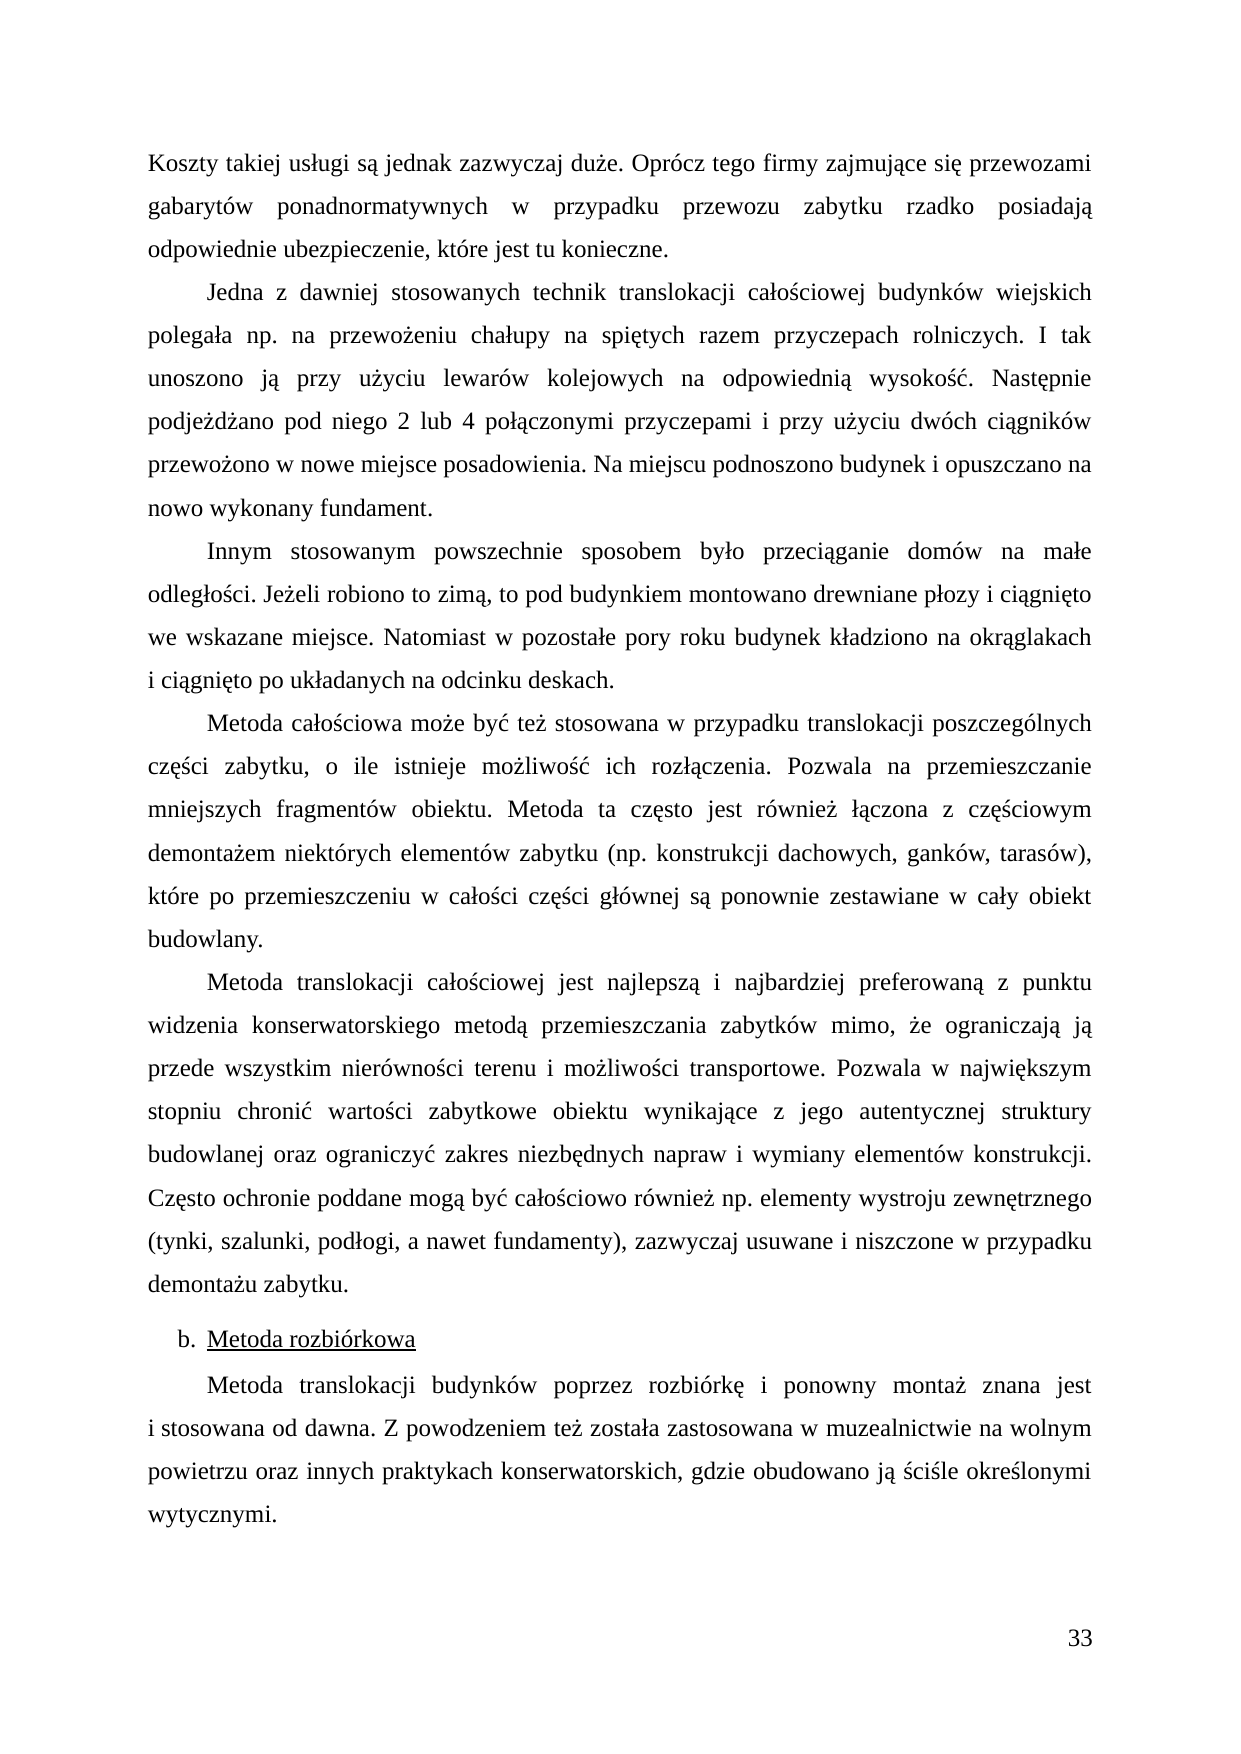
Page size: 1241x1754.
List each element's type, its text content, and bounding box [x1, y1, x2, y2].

list Jedna z dawniej stosowanych technik translokacji całościowej budynków wiejskich polegała np. na przewożeniu chałupy na spiętych razem przyczepach rolniczych. I tak unoszono ją przy użyciu lewarów kolejowych na odpowiednią wysokość. Następnie podjeżdżano pod niego 2 lub 4 połączonymi przyczepami i przy użyciu dwóch ciągników przewożono w nowe miejsce posadowienia. Na miejscu podnoszono budynek i opuszczano na nowo wykonany fundament. [148, 277, 1093, 521]
list Metoda rozbiórkowa [177, 1324, 1093, 1353]
list Innym stosowanym powszechnie sposobem było przeciąganie domów na małe odległości. Jeżeli robiono to zimą, to pod budynkiem montowano drewniane płozy i ciągnięto we wskazane miejsce. Natomiast w pozostałe pory roku budynek kładziono na okrąglakach i ciągnięto po układanych na odcinku deskach. [148, 536, 1093, 694]
list Metoda translokacji budynków poprzez rozbiórkę i ponowny montaż znana jest i stosowana od dawna. Z powodzeniem też została zastosowana w muzealnictwie na wolnym powietrzu oraz innych praktykach konserwatorskich, gdzie obudowano ją ściśle określonymi wytycznymi. [148, 1370, 1093, 1528]
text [148, 148, 1093, 263]
list Metoda całościowa może być też stosowana w przypadku translokacji poszczególnych części zabytku, o ile istnieje możliwość ich rozłączenia. Pozwala na przemieszczanie mniejszych fragmentów obiektu. Metoda ta często jest również łączona z częściowym demontażem niektórych elementów zabytku (np. konstrukcji dachowych, ganków, tarasów), które po przemieszczeniu w całości części głównej są ponownie zestawiane w cały obiekt budowlany. [148, 708, 1093, 953]
list Metoda translokacji całościowej jest najlepszą i najbardziej preferowaną z punktu widzenia konserwatorskiego metodą przemieszczania zabytków mimo, że ograniczają ją przede wszystkim nierówności terenu i możliwości transportowe. Pozwala w największym stopniu chronić wartości zabytkowe obiektu wynikające z jego autentycznej struktury budowlanej oraz ograniczyć zakres niezbędnych napraw i wymiany elementów konstrukcji. Często ochronie poddane mogą być całościowo również np. elementy wystroju zewnętrznego (tynki, szalunki, podłogi, a nawet fundamenty), zazwyczaj usuwane i niszczone w przypadku demontażu zabytku. [148, 967, 1093, 1298]
